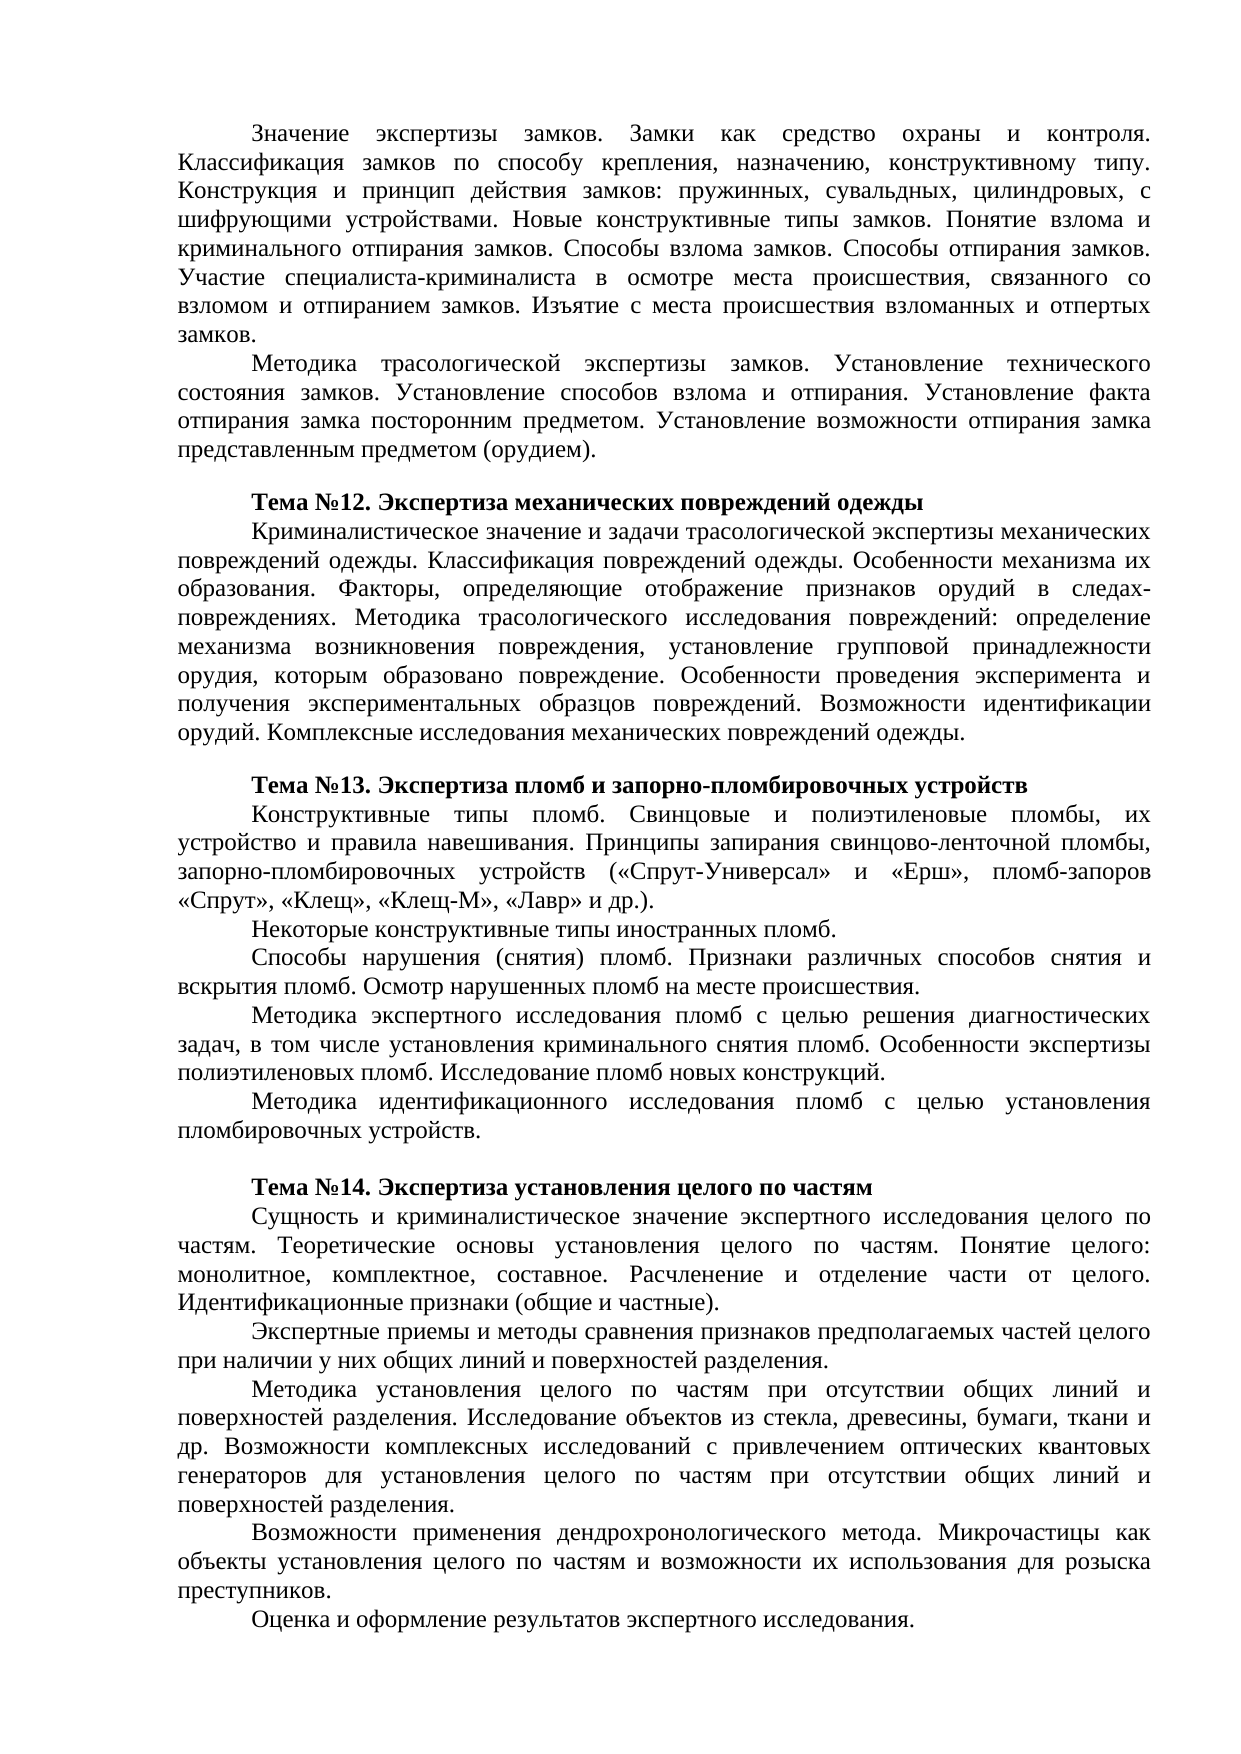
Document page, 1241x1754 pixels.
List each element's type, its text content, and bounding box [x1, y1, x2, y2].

text Криминалистическое значение и задачи трасологической экспертизы механических повреждений одежды. Классификация повреждений одежды. Особенности механизма их образования. Факторы, определяющие отображение признаков орудий в следах-повреждениях. Методика трасологического исследования повреждений: определение механизма возникновения повреждения, установление групповой принадлежности орудия, которым образовано повреждение. Особенности проведения эксперимента и получения экспериментальных образцов повреждений. Возможности идентификации орудий. Комплексные исследования механических повреждений одежды. [177, 516, 1152, 746]
text Конструктивные типы пломб. Свинцовые и полиэтиленовые пломбы, их устройство и правила навешивания. Принципы запирания свинцово-ленточной пломбы, запорно-пломбировочных устройств («Спрут-Универсал» и «Ерш», пломб-запоров «Спрут», «Клещ», «Клещ-М», «Лавр» и др.). [177, 799, 1152, 914]
text Возможности применения дендрохронологического метода. Микрочастицы как объекты установления целого по частям и возможности их использования для розыска преступников. [177, 1517, 1152, 1604]
text Тема №13. Экспертиза пломб и запорно-пломбировочных устройств [177, 770, 1152, 799]
text Методика идентификационного исследования пломб с целью установления пломбировочных устройств. [177, 1086, 1152, 1144]
text Оценка и оформление результатов экспертного исследования. [177, 1604, 1152, 1632]
text Методика экспертного исследования пломб с целью решения диагностических задач, в том числе установления криминального снятия пломб. Особенности экспертизы полиэтиленовых пломб. Исследование пломб новых конструкций. [177, 1000, 1152, 1086]
text Методика трасологической экспертизы замков. Установление технического состояния замков. Установление способов взлома и отпирания. Установление факта отпирания замка посторонним предметом. Установление возможности отпирания замка представленным предметом (орудием). [177, 348, 1152, 463]
text Тема №12. Экспертиза механических повреждений одежды [177, 487, 1152, 516]
text Экспертные приемы и методы сравнения признаков предполагаемых частей целого при наличии у них общих линий и поверхностей разделения. [177, 1316, 1152, 1374]
text Методика установления целого по частям при отсутствии общих линий и поверхностей разделения. Исследование объектов из стекла, древесины, бумаги, ткани и др. Возможности комплексных исследований с привлечением оптических квантовых генераторов для установления целого по частям при отсутствии общих линий и поверхностей разделения. [177, 1374, 1152, 1517]
text Некоторые конструктивные типы иностранных пломб. [177, 914, 1152, 942]
text Способы нарушения (снятия) пломб. Признаки различных способов снятия и вскрытия пломб. Осмотр нарушенных пломб на месте происшествия. [177, 942, 1152, 1000]
text Значение экспертизы замков. Замки как средство охраны и контроля. Классификация замков по способу крепления, назначению, конструктивному типу. Конструкция и принцип действия замков: пружинных, сувальдных, цилиндровых, с шифрующими устройствами. Новые конструктивные типы замков. Понятие взлома и криминального отпирания замков. Способы взлома замков. Способы отпирания замков. Участие специалиста-криминалиста в осмотре места происшествия, связанного со взломом и отпиранием замков. Изъятие с места происшествия взломанных и отпертых замков. [177, 118, 1152, 348]
text Сущность и криминалистическое значение экспертного исследования целого по частям. Теоретические основы установления целого по частям. Понятие целого: монолитное, комплектное, составное. Расчленение и отделение части от целого. Идентификационные признаки (общие и частные). [177, 1201, 1152, 1316]
text Тема №14. Экспертиза установления целого по частям [177, 1172, 1152, 1201]
